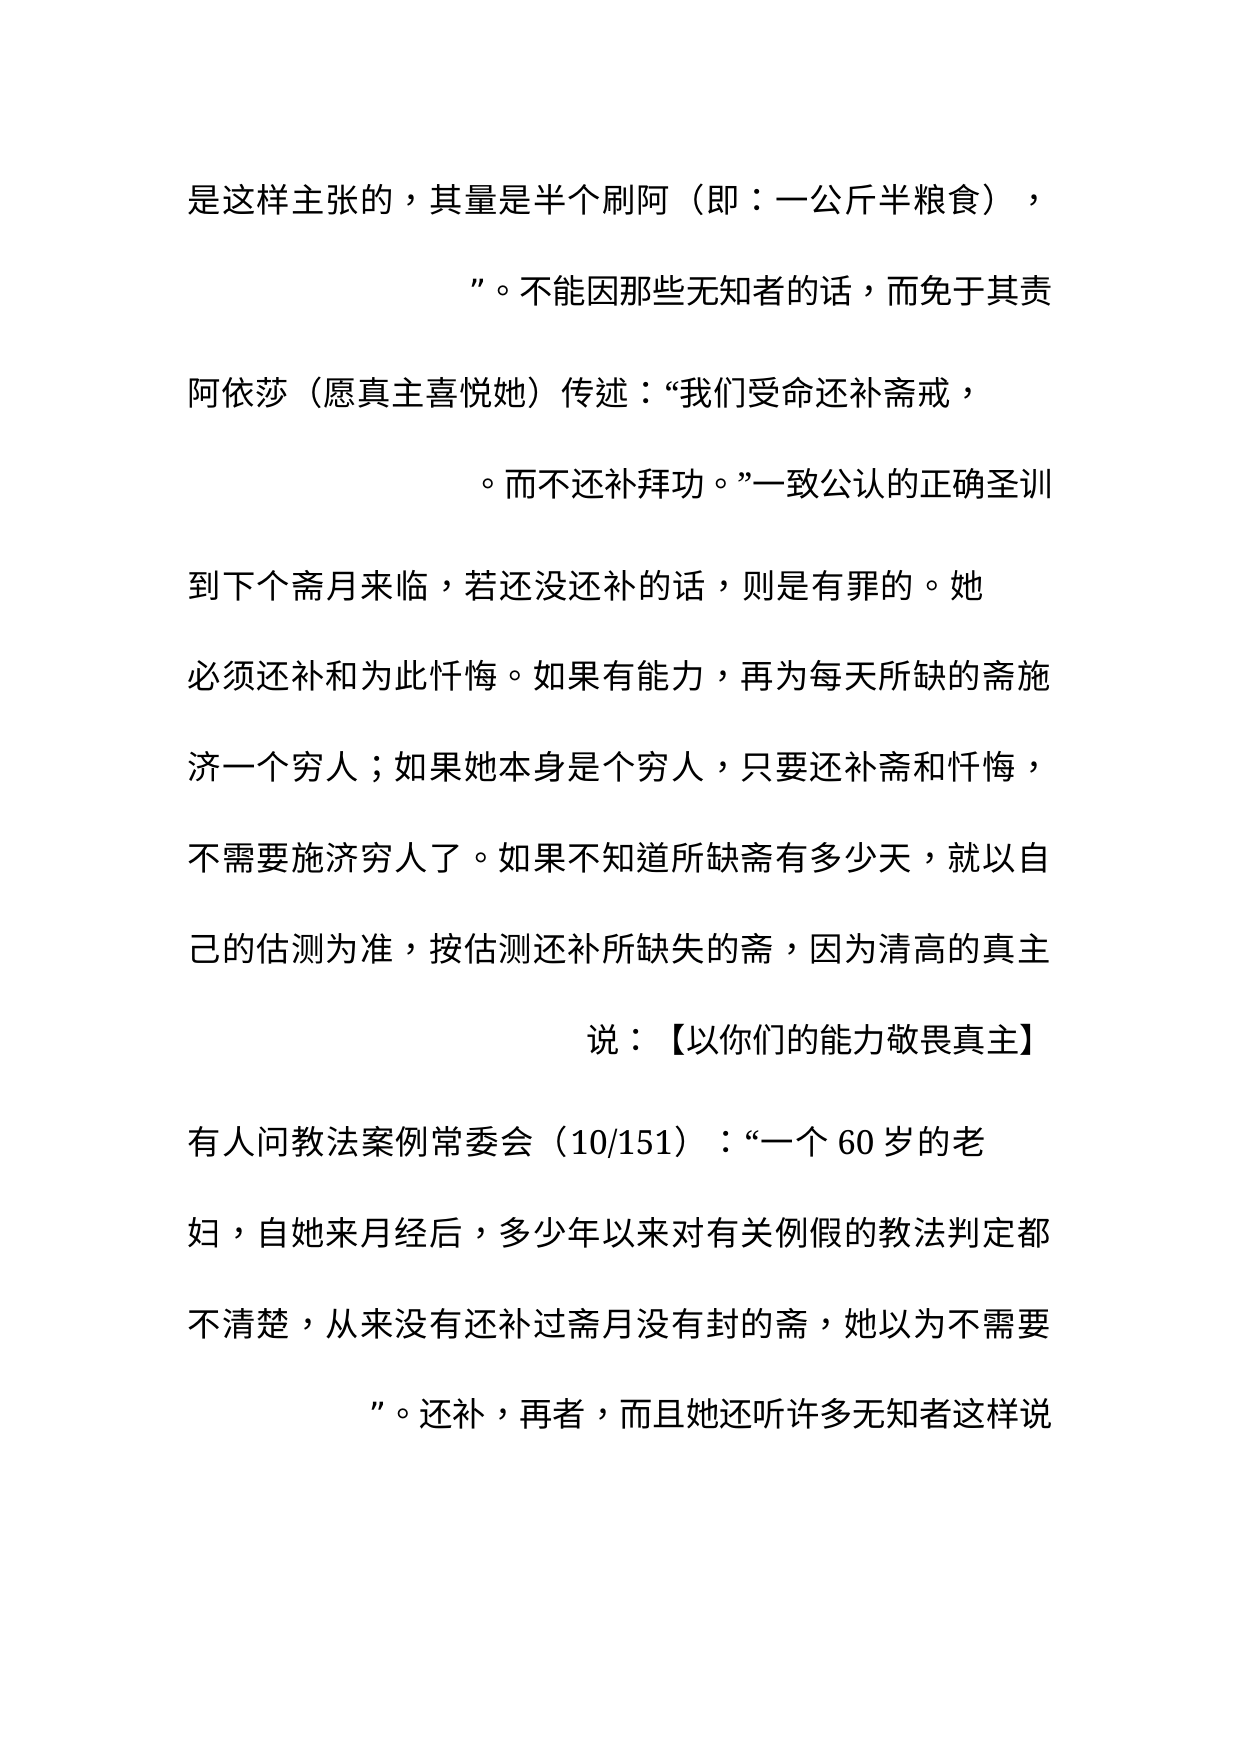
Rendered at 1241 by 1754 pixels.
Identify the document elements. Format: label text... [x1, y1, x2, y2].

text 有人问教法案例常委会（10/151）：“一个60岁的老妇，自她来月经后，多少年以来对有关例假的教法判定都不清楚，从来没有还补过斋月没有封的斋，她以为不需要还补，再者，而且她还听许多无知者这样说。” [187, 1119, 1053, 1437]
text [187, 177, 1053, 313]
text 到下个斋月来临，若还没还补的话，则是有罪的。她必须还补和为此忏悔。如果有能力，再为每天所缺的斋施济一个穷人；如果她本身是个穷人，只要还补斋和忏悔，不需要施济穷人了。如果不知道所缺斋有多少天，就以自己的估测为准，按估测还补所缺失的斋，因为清高的真主说：【以你们的能力敬畏真主】 [187, 562, 1053, 1062]
text 阿依莎（愿真主喜悦她）传述：“我们受命还补斋戒，而不还补拜功。”一致公认的正确圣训。 [187, 370, 1053, 506]
